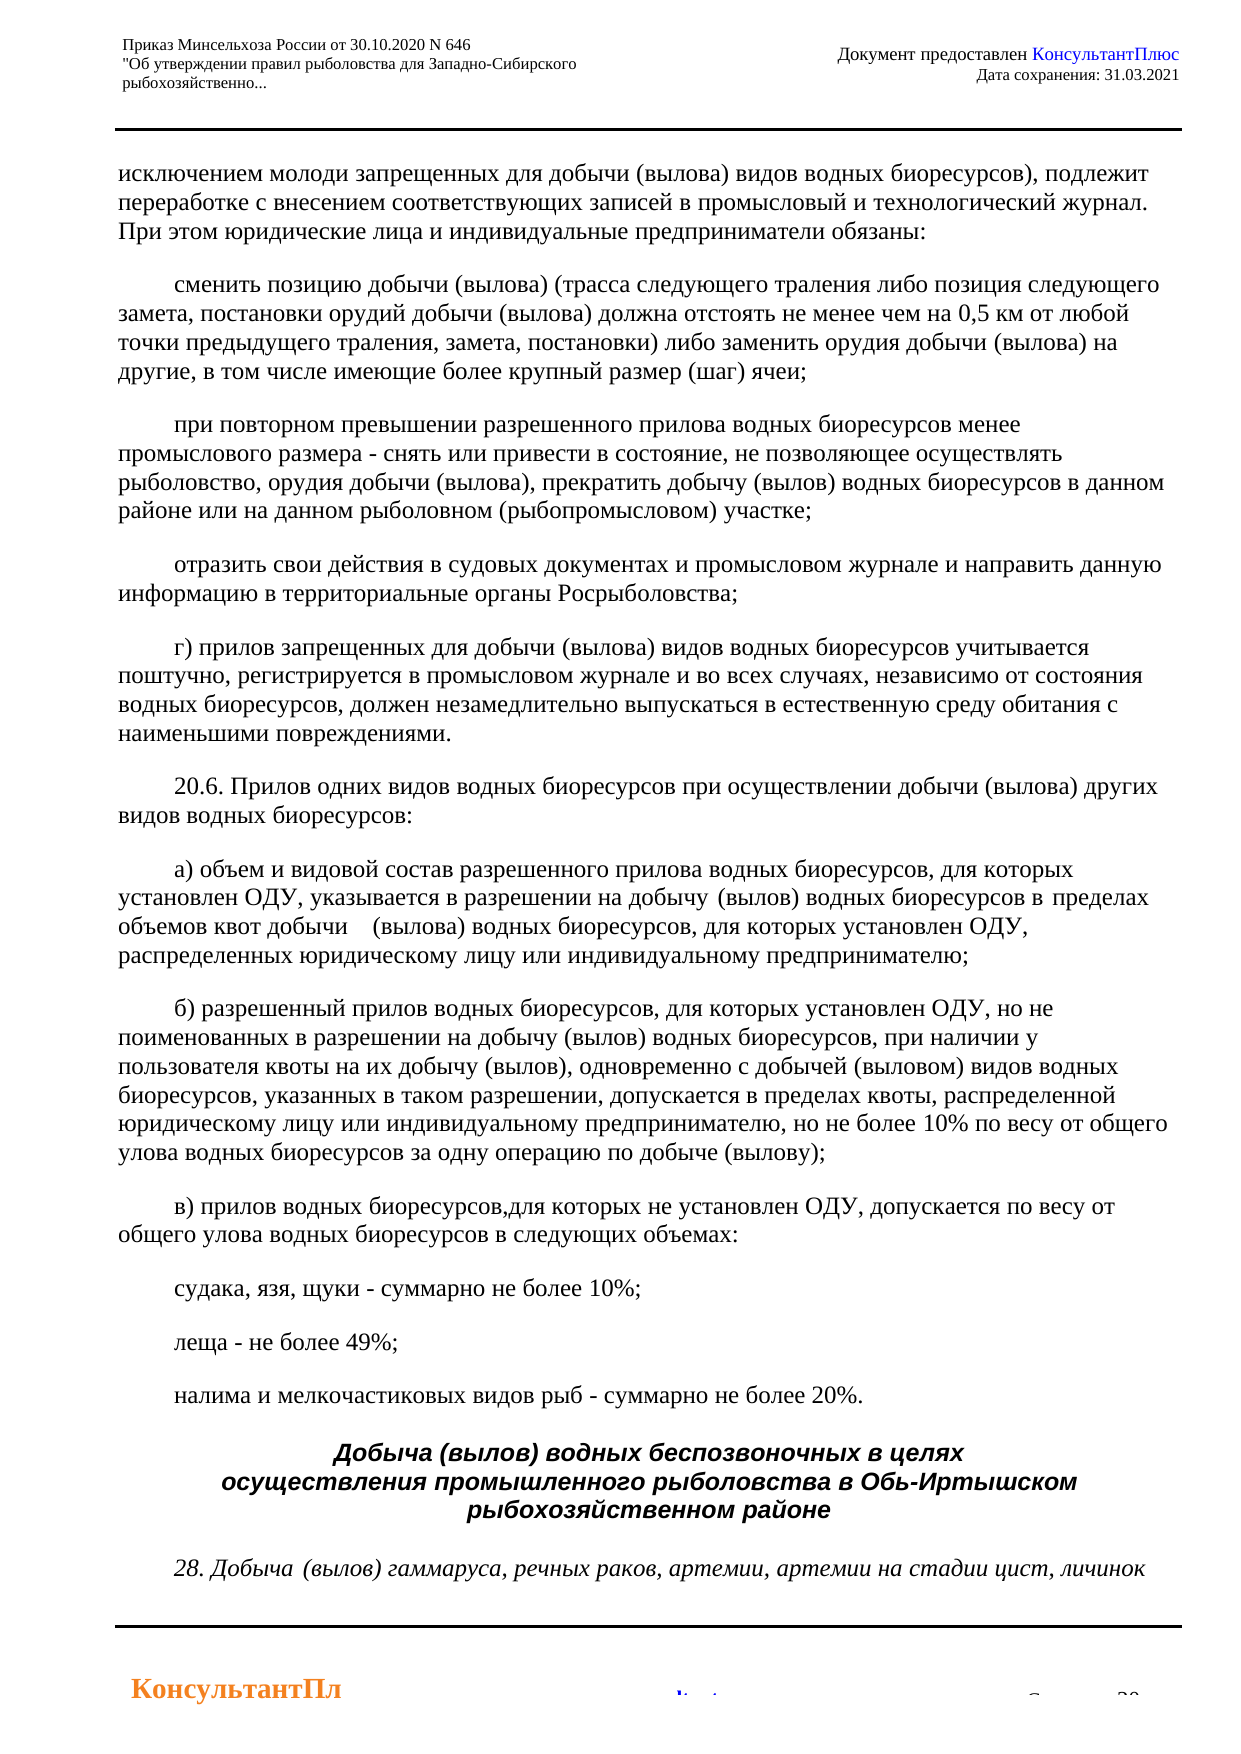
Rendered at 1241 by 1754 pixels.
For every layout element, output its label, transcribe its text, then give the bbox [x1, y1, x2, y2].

text а) объем и видовой состав разрешенного прилова водных биоресурсов, для которых установлен ОДУ, указывается в разрешении на добычу (вылов) водных биоресурсов в пределах объемов квот добычи (вылова) водных биоресурсов, для которых установлен ОДУ, распределенных юридическому лицу или индивидуальному предпринимателю; [118, 854, 1149, 969]
text в) прилов водных биоресурсов,для которых не установлен ОДУ, допускается по весу от общего улова водных биоресурсов в следующих объемах: [118, 1191, 1178, 1248]
text рыбохозяйственном районе [467, 1496, 1194, 1524]
text Добыча (вылов) водных беспозвоночных в целях осуществления промышленного рыболовства в Обь-Иртышском [221, 1438, 1168, 1496]
text леща - не более 49%; [174, 1327, 1194, 1356]
text сменить позицию добычи (вылова) (трасса следующего траления либо позиция следующего замета, постановки орудий добычи (вылова) должна отстоять не менее чем на 0,5 км от любой точки предыдущего траления, замета, постановки) либо заменить орудия добычи (вылова) на другие, в том числе имеющие более крупный размер (шаг) ячеи; [118, 269, 1178, 384]
text судака, язя, щуки - суммарно не более 10%; [174, 1273, 1194, 1302]
text г) прилов запрещенных для добычи (вылова) видов водных биоресурсов учитывается поштучно, регистрируется в промысловом журнале и во всех случаях, независимо от состояния водных биоресурсов, должен незамедлительно выпускаться в естественную среду обитания с наименьшими повреждениями. [118, 632, 1194, 747]
text отразить свои действия в судовых документах и промысловом журнале и направить данную информацию в территориальные органы Росрыболовства; [118, 549, 1194, 607]
text при повторном превышении разрешенного прилова водных биоресурсов менее промыслового размера - снять или привести в состояние, не позволяющее осуществлять рыболовство, орудия добычи (вылова), прекратить добычу (вылов) водных биоресурсов в данном районе или на данном рыболовном (рыбопромысловом) участке; [118, 409, 1167, 524]
text исключением молоди запрещенных для добычи (вылова) видов водных биоресурсов), подлежит переработке с внесением соответствующих записей в промысловый и технологический журнал. При этом юридические лица и индивидуальные предприниматели обязаны: [118, 158, 1149, 245]
text б) разрешенный прилов водных биоресурсов, для которых установлен ОДУ, но не поименованных в разрешении на добычу (вылов) водных биоресурсов, при наличии у пользователя квоты на их добычу (вылов), одновременно с добычей (выловом) видов водных биоресурсов, указанных в таком разрешении, допускается в пределах квоты, распределенной юридическому лицу или индивидуальному предпринимателю, но не более 10% по весу от общего улова водных биоресурсов за одну операцию по добыче (вылову); [118, 993, 1168, 1166]
list Прилов одних видов водных биоресурсов при осуществлении добычи (вылова) других видов водных биоресурсов: [118, 771, 1159, 829]
text налима и мелкочастиковых видов рыб - суммарно не более 20%. [174, 1381, 1194, 1409]
list Добыча (вылов) гаммаруса, речных раков, артемии, артемии на стадии цист, личинок [174, 1553, 1194, 1582]
